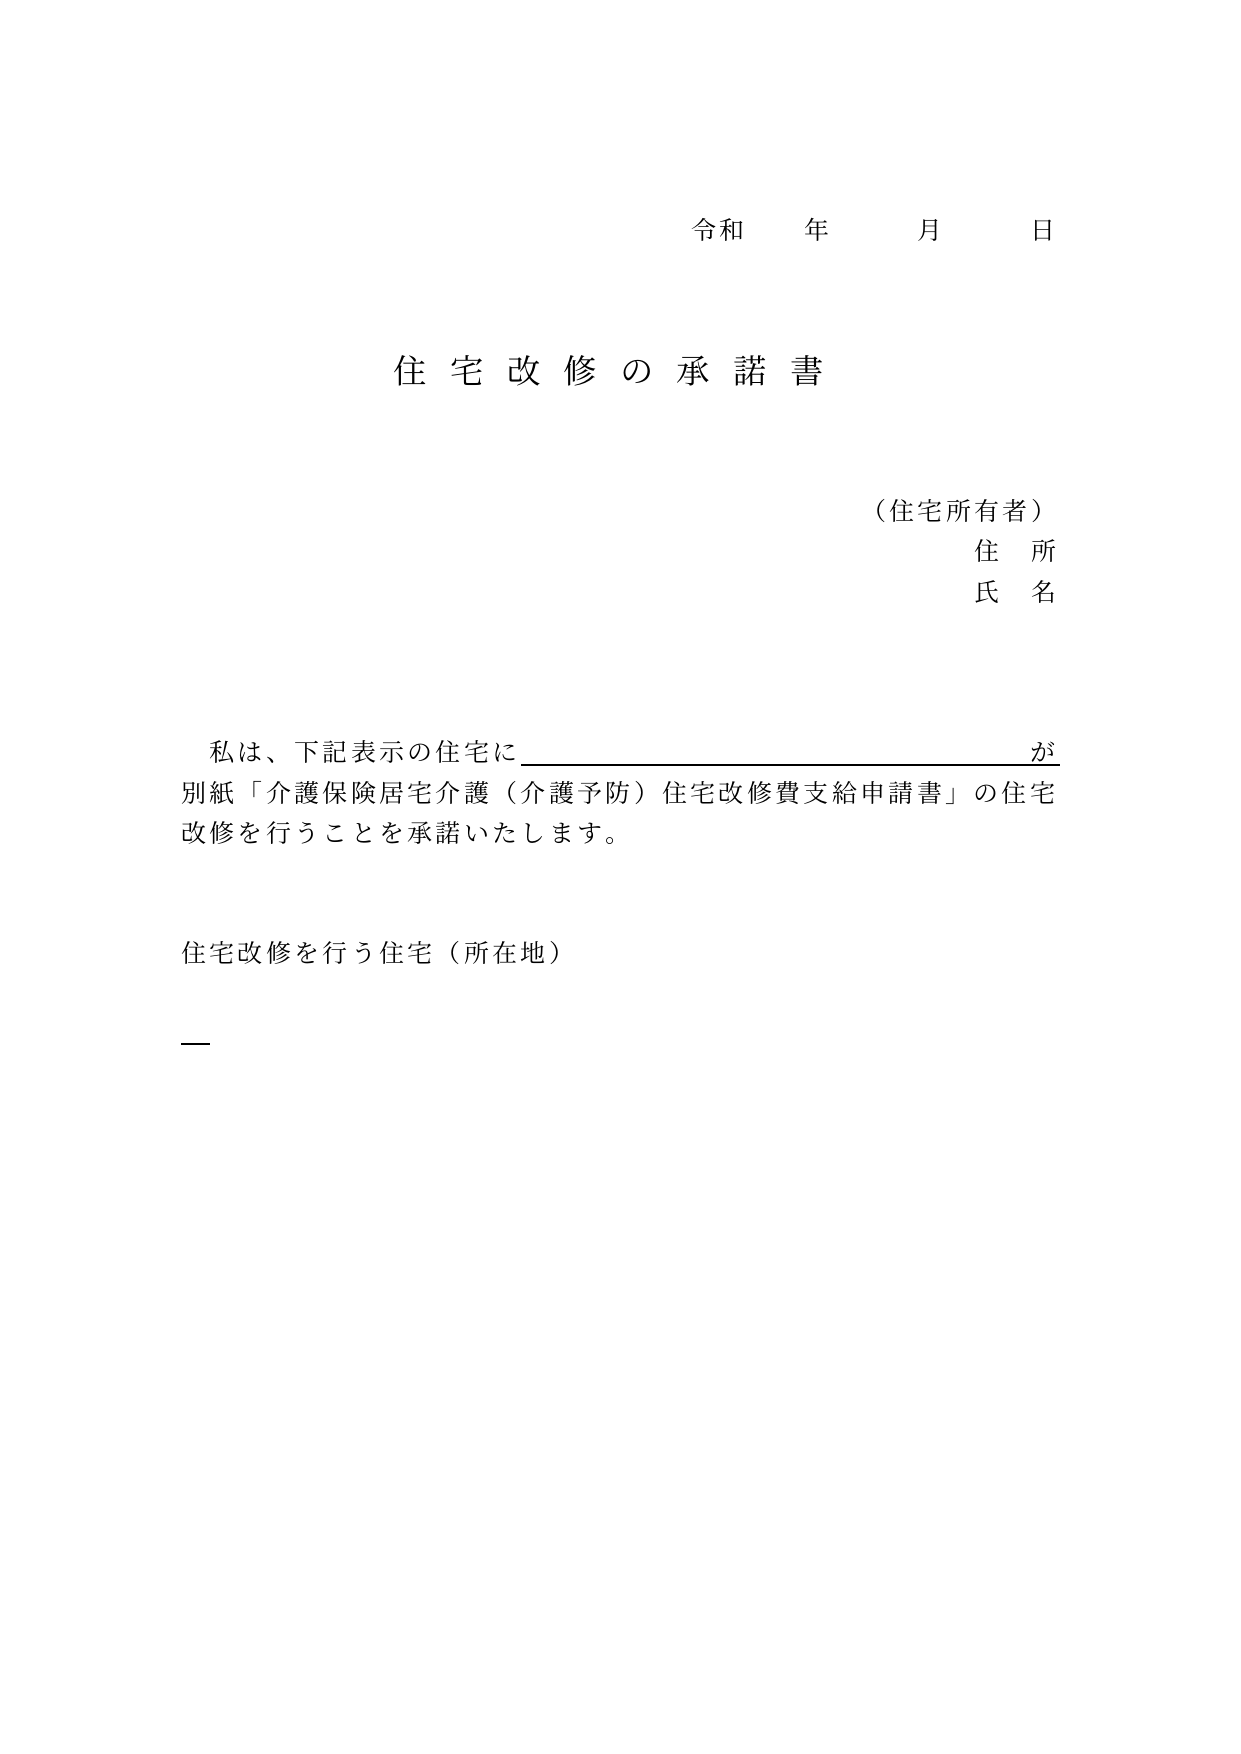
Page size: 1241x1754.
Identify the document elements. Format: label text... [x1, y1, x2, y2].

text 住 所 [181, 530, 1059, 570]
text 氏 名 [181, 570, 1059, 610]
text 私は、下記表示の住宅に が別紙「介護保険居宅介護（介護予防）住宅改修費支給申請書」の住宅改修を行うことを承諾いたします。 [181, 731, 1059, 852]
text 令和 年 月 日 [181, 208, 1059, 248]
text 住宅改修の承諾書 [181, 329, 1059, 409]
text 住宅改修を行う住宅（所在地） [181, 932, 1059, 972]
text （住宅所有者） [181, 490, 1059, 530]
